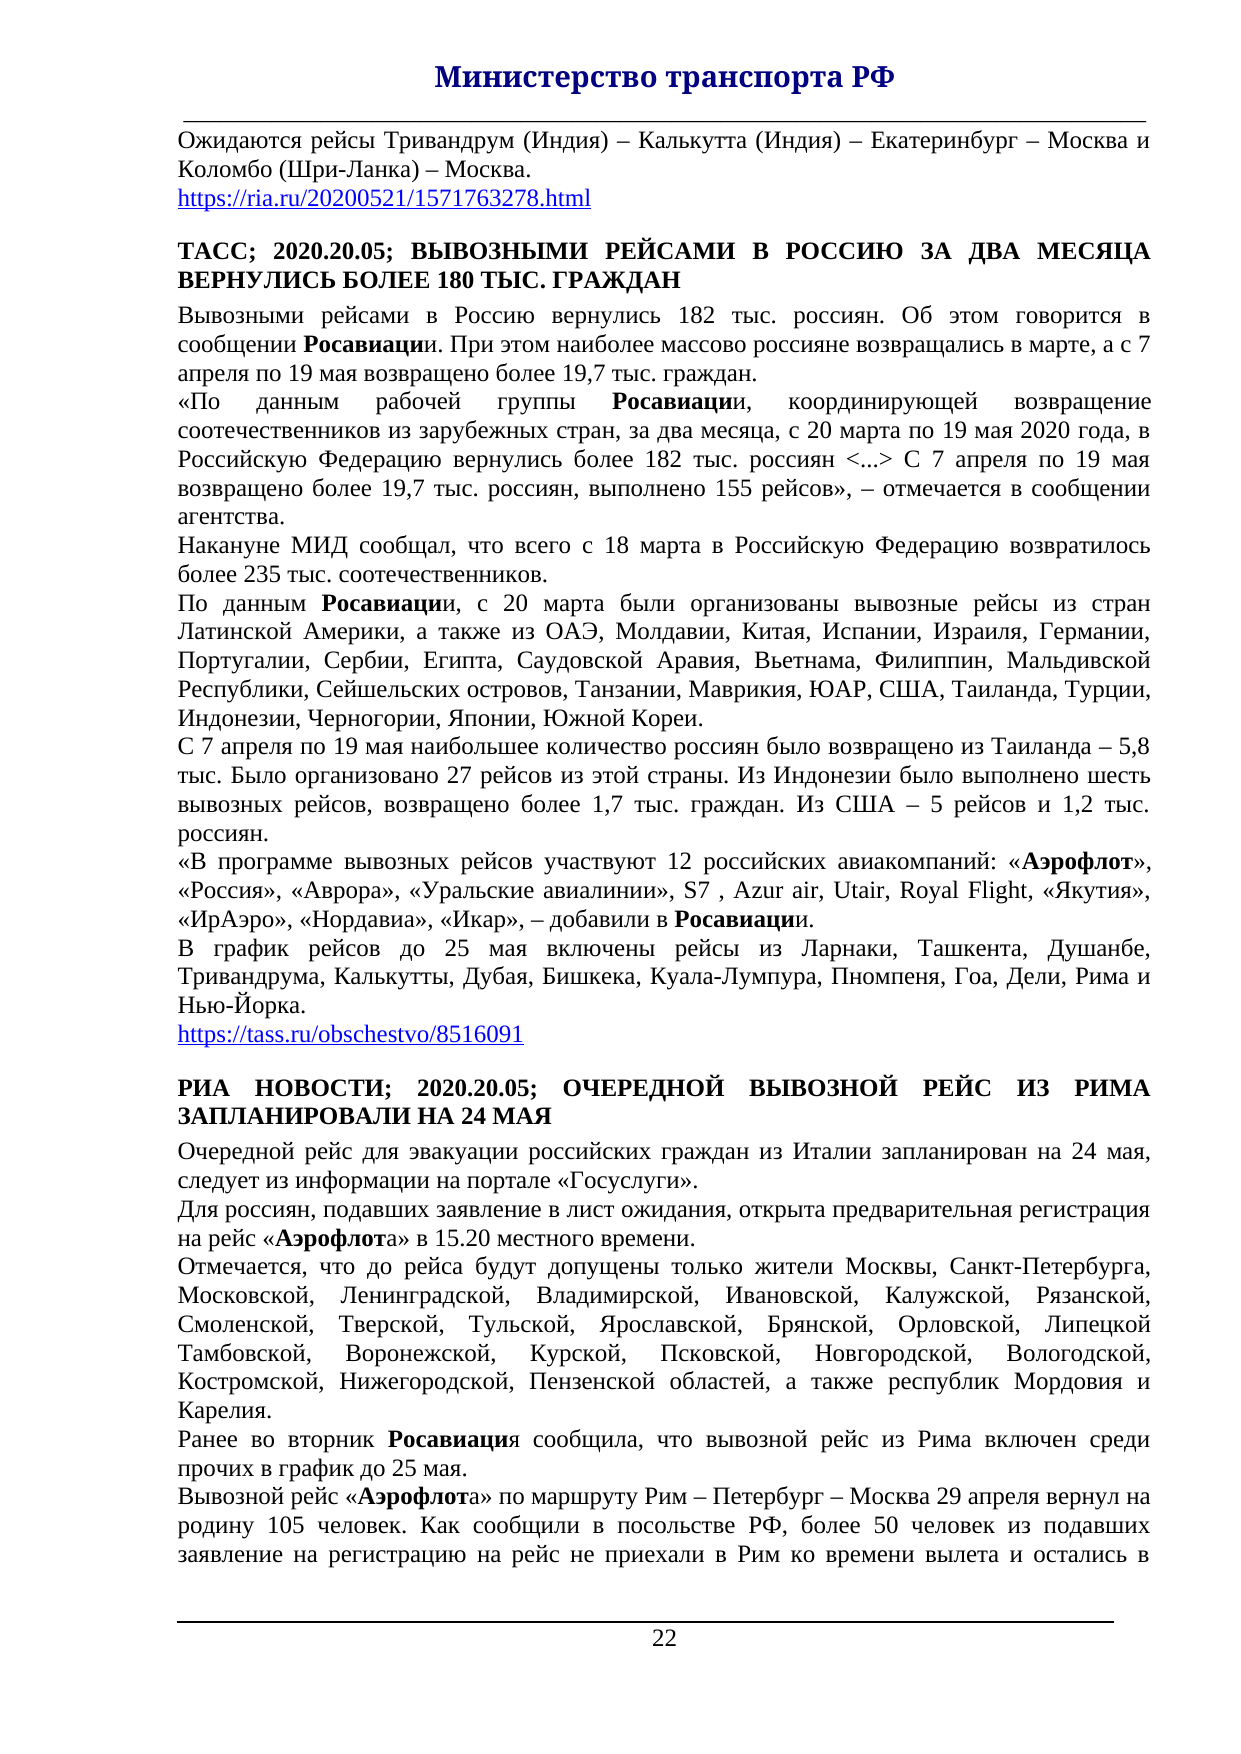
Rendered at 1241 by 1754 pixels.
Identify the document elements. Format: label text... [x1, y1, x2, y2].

text Ранее во вторник Росавиация сообщила, что вывозной рейс из Рима включен среди прочих в график до 25 мая. [177, 1424, 1152, 1481]
subtitle ТАСС; 2020.20.05; ВЫВОЗНЫМИ РЕЙСАМИ В РОССИЮ ЗА ДВА МЕСЯЦА ВЕРНУЛИСЬ БОЛЕЕ 180 ТЫС. ГРАЖДАН [177, 236, 1152, 294]
text Для россиян, подавших заявление в лист ожидания, открыта предварительная регистрация на рейс «Аэрофлота» в 15.20 местного времени. [177, 1194, 1152, 1251]
text С 7 апреля по 19 мая наибольшее количество россиян было возвращено из Таиланда – 5,8 тыс. Было организовано 27 рейсов из этой страны. Из Индонезии было выполнено шесть вывозных рейсов, возвращено более 1,7 тыс. граждан. Из США – 5 рейсов и 1,2 тыс. россиян. [177, 731, 1152, 846]
text В график рейсов до 25 мая включены рейсы из Ларнаки, Ташкента, Душанбе, Тривандрума, Калькутты, Дубая, Бишкека, Куала-Лумпура, Пномпеня, Гоа, Дели, Рима и Нью-Йорка. [177, 933, 1152, 1019]
text Накануне МИД сообщал, что всего с 18 марта в Российскую Федерацию возвратилось более 235 тыс. соотечественников. [177, 530, 1152, 588]
text «В программе вывозных рейсов участвуют 12 российских авиакомпаний: «Аэрофлот», «Россия», «Аврора», «Уральские авиалинии», S7 , Azur air, Utair, Royal Flight, «Якутия», «ИрАэро», «Нордавиа», «Икар», – добавили в Росавиации. [177, 846, 1152, 933]
text Ожидаются рейсы Тривандрум (Индия) – Калькутта (Индия) – Екатеринбург – Москва и Коломбо (Шри-Ланка) – Москва. [177, 125, 1152, 183]
text https://tass.ru/obschestvo/8516091 [177, 1019, 1152, 1048]
text По данным Росавиации, с 20 марта были организованы вывозные рейсы из стран Латинской Америки, а также из ОАЭ, Молдавии, Китая, Испании, Израиля, Германии, Португалии, Сербии, Египта, Саудовской Аравия, Вьетнама, Филиппин, Мальдивской Республики, Сейшельских островов, Танзании, Маврикия, ЮАР, США, Таиланда, Турции, Индонезии, Черногории, Японии, Южной Кореи. [177, 588, 1152, 731]
text Очередной рейс для эвакуации российских граждан из Италии запланирован на 24 мая, следует из информации на портале «Госуслуги». [177, 1136, 1152, 1194]
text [177, 1481, 1152, 1568]
text Отмечается, что до рейса будут допущены только жители Москвы, Санкт-Петербурга, Московской, Ленинградской, Владимирской, Ивановской, Калужской, Рязанской, Смоленской, Тверской, Тульской, Ярославской, Брянской, Орловской, Липецкой Тамбовской, Воронежской, Курской, Псковской, Новгородской, Вологодской, Костромской, Нижегородской, Пензенской областей, а также республик Мордовия и Карелия. [177, 1251, 1152, 1424]
subtitle РИА НОВОСТИ; 2020.20.05; ОЧЕРЕДНОЙ ВЫВОЗНОЙ РЕЙС ИЗ РИМА ЗАПЛАНИРОВАЛИ НА 24 МАЯ [177, 1073, 1152, 1130]
text https://ria.ru/20200521/1571763278.html [177, 183, 1152, 211]
text Вывозными рейсами в Россию вернулись 182 тыс. россиян. Об этом говорится в сообщении Росавиации. При этом наиболее массово россияне возвращались в марте, а с 7 апреля по 19 мая возвращено более 19,7 тыс. граждан. [177, 300, 1152, 386]
text «По данным рабочей группы Росавиации, координирующей возвращение соотечественников из зарубежных стран, за два месяца, с 20 марта по 19 мая 2020 года, в Российскую Федерацию вернулись более 182 тыс. россиян <...> С 7 апреля по 19 мая возвращено более 19,7 тыс. россиян, выполнено 155 рейсов», – отмечается в сообщении агентства. [177, 386, 1152, 530]
